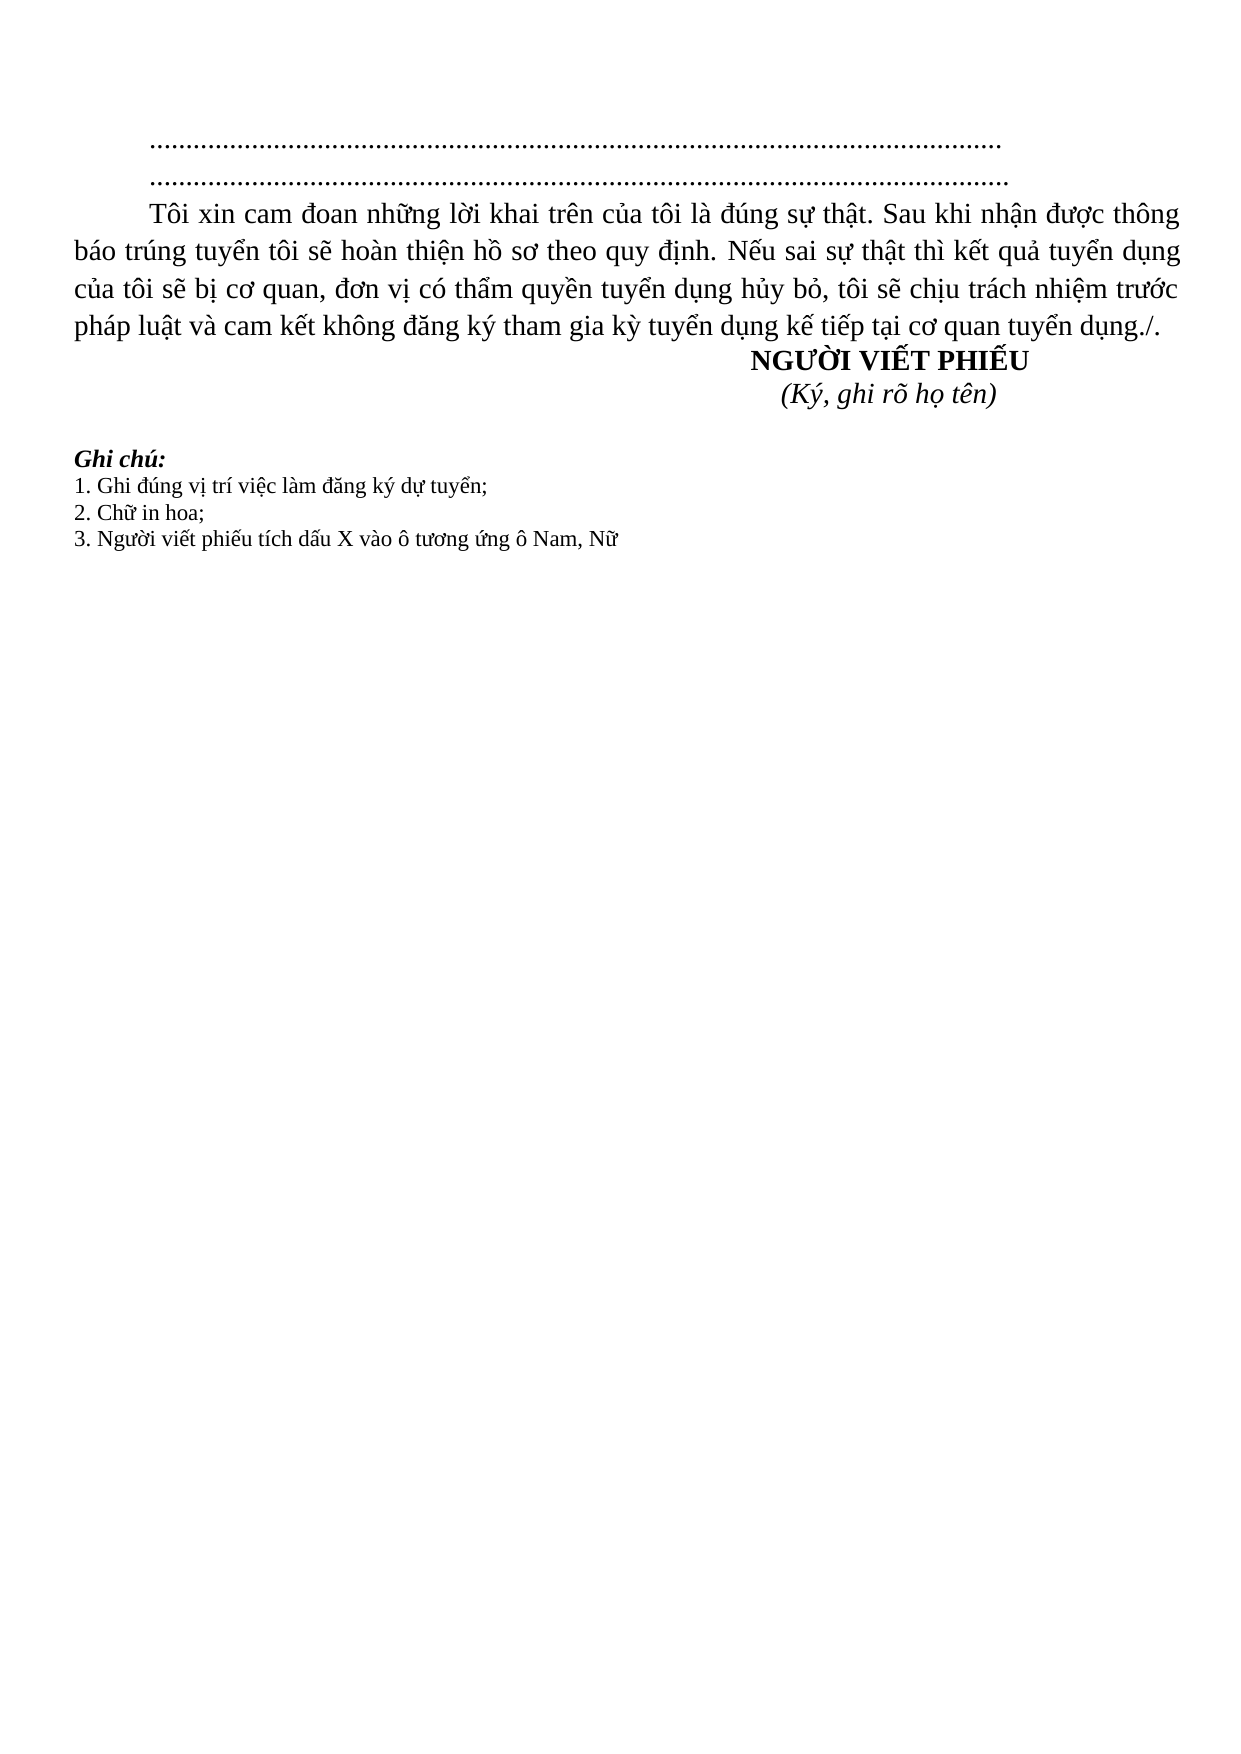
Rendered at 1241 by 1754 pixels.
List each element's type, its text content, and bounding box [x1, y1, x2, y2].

text ..................................................................................................................... [74, 118, 1181, 156]
text 2. Chữ in hoa; [74, 499, 1181, 525]
text Ghi chú: [74, 444, 1181, 472]
text (Ký, ghi rõ họ tên) [599, 377, 1181, 410]
text Tôi xin cam đoan những lời khai trên của tôi là đúng sự thật. Sau khi nhận được thông báo trúng tuyển tôi sẽ hoàn thiện hồ sơ theo quy định. Nếu sai sự thật thì kết quả tuyển dụng của tôi sẽ bị cơ quan, đơn vị có thẩm quyền tuyển dụng hủy bỏ, tôi sẽ chịu trách nhiệm trước pháp luật và cam kết không đăng ký tham gia kỳ tuyển dụng kế tiếp tại cơ quan tuyển dụng./. [74, 193, 1181, 343]
text 1. Ghi đúng vị trí việc làm đăng ký dự tuyển; [74, 472, 1181, 499]
text NGƯỜI VIẾT PHIẾU [599, 343, 1181, 377]
text ...................................................................................................................... [74, 156, 1181, 193]
text 3. Người viết phiếu tích dấu X vào ô tương ứng ô Nam, Nữ [74, 525, 1181, 552]
